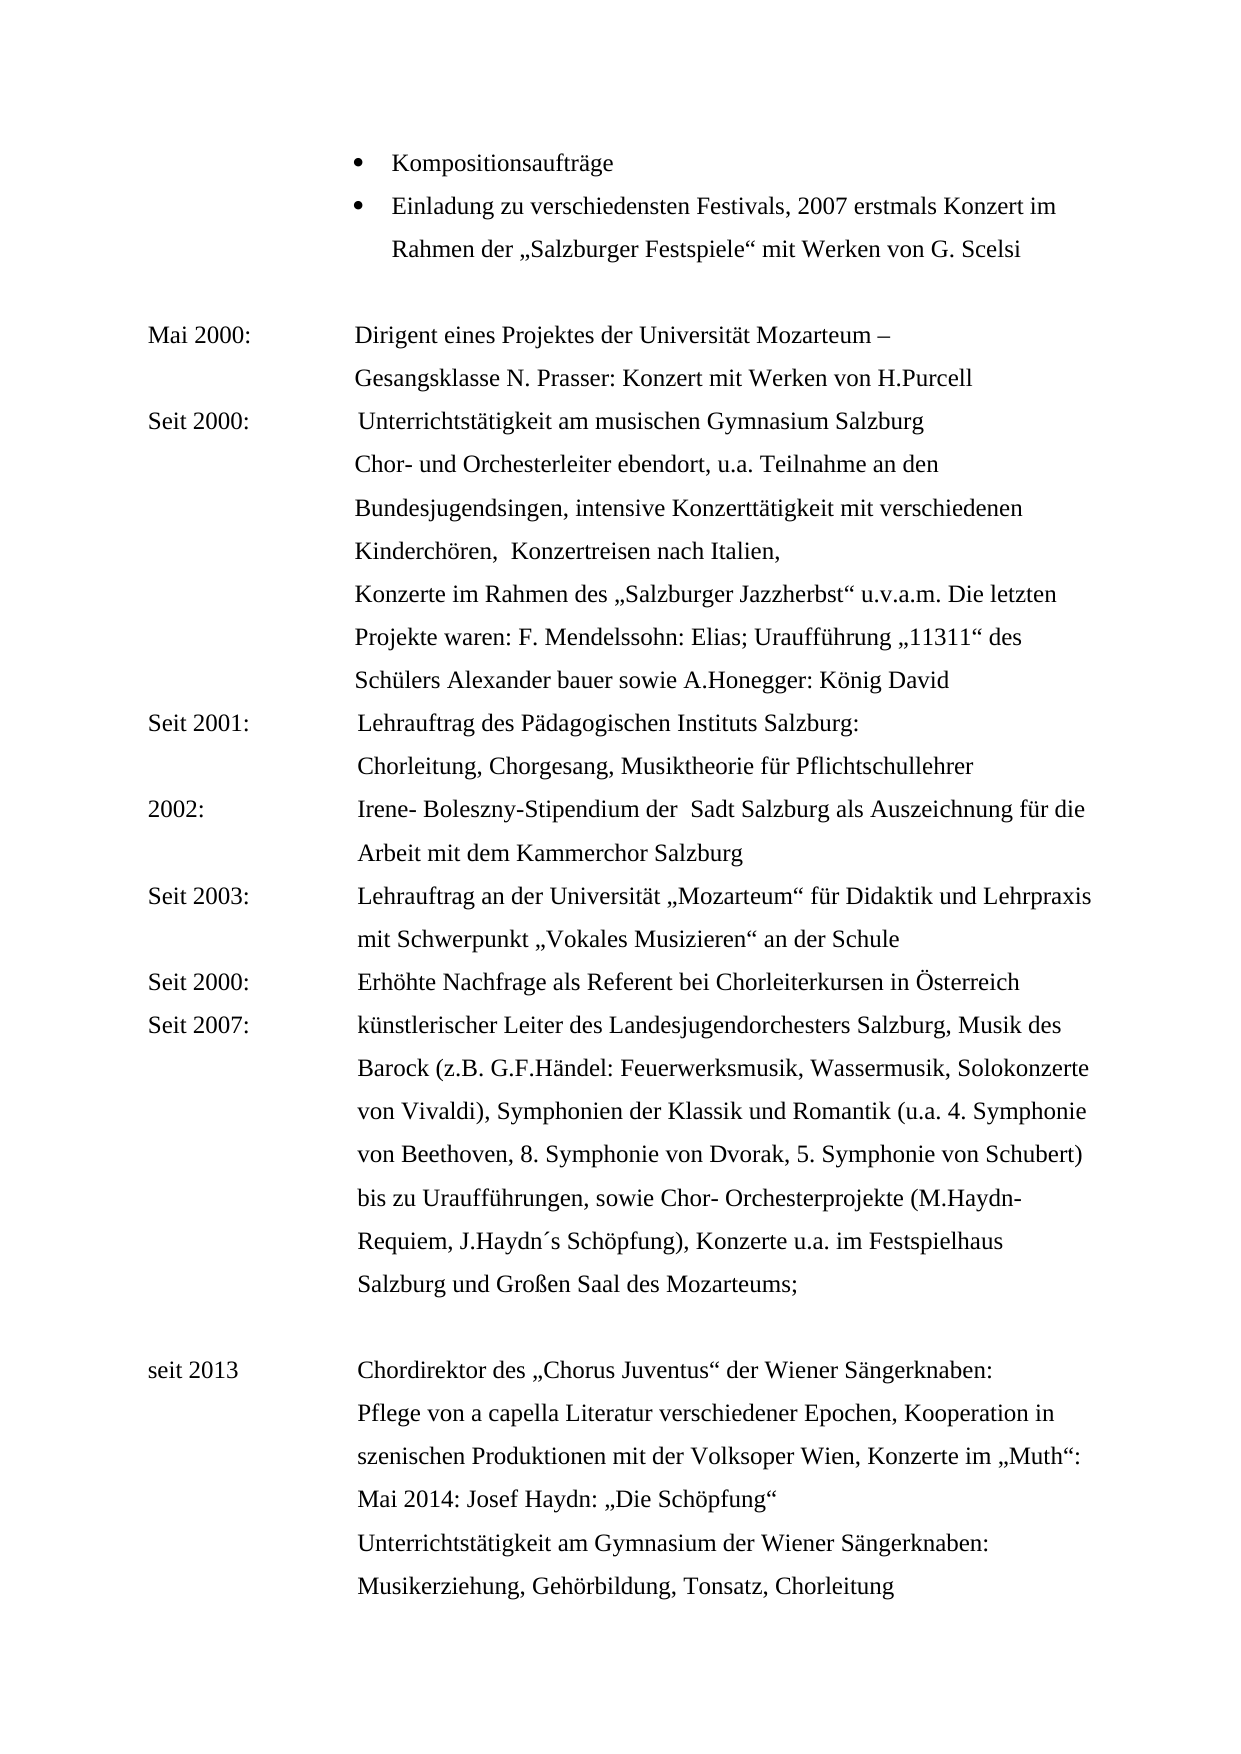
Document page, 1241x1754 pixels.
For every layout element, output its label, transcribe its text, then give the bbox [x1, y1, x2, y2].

list Einladung zu verschiedensten Festivals, 2007 erstmals Konzert im Rahmen der „Salzburger Festspiele“ mit Werken von G. Scelsi [354, 191, 1093, 263]
text Seit 2003: Lehrauftrag an der Universität „Mozarteum“ für Didaktik und Lehrpraxis mit Schwerpunkt „Vokales Musizieren“ an der Schule [148, 881, 1093, 953]
text seit 2013 Chordirektor des „Chorus Juventus“ der Wiener Sängerknaben: [148, 1355, 1093, 1384]
text Seit 2000: Erhöhte Nachfrage als Referent bei Chorleiterkursen in Österreich [148, 967, 1093, 996]
list Kompositionsaufträge [354, 148, 1093, 176]
text Chor- und Orchesterleiter ebendort, u.a. Teilnahme an den Bundesjugendsingen, intensive Konzerttätigkeit mit verschiedenen Kinderchören, Konzertreisen nach Italien, [148, 449, 1093, 564]
text Pflege von a capella Literatur verschiedener Epochen, Kooperation in szenischen Produktionen mit der Volksoper Wien, Konzerte im „Muth“: Mai 2014: Josef Haydn: „Die Schöpfung“ [148, 1398, 1093, 1513]
text Seit 2001: Lehrauftrag des Pädagogischen Instituts Salzburg: [148, 708, 1093, 737]
text Konzerte im Rahmen des „Salzburger Jazzherbst“ u.v.a.m. Die letzten Projekte waren: F. Mendelssohn: Elias; Uraufführung „11311“ des Schülers Alexander bauer sowie A.Honegger: König David [354, 579, 1093, 694]
text Unterrichtstätigkeit am Gymnasium der Wiener Sängerknaben: Musikerziehung, Gehörbildung, Tonsatz, Chorleitung [357, 1528, 1093, 1599]
text Gesangsklasse N. Prasser: Konzert mit Werken von H.Purcell [354, 363, 1093, 392]
text Chorleitung, Chorgesang, Musiktheorie für Pflichtschullehrer [357, 751, 1093, 780]
text Seit 2000: Unterrichtstätigkeit am musischen Gymnasium Salzburg [148, 406, 1093, 435]
text 2002: Irene- Boleszny-Stipendium der Sadt Salzburg als Auszeichnung für die Arbeit mit dem Kammerchor Salzburg [148, 794, 1093, 866]
text Seit 2007: künstlerischer Leiter des Landesjugendorchesters Salzburg, Musik des Barock (z.B. G.F.Händel: Feuerwerksmusik, Wassermusik, Solokonzerte von Vivaldi), Symphonien der Klassik und Romantik (u.a. 4. Symphonie von Beethoven, 8. Symphonie von Dvorak, 5. Symphonie von Schubert) bis zu Uraufführungen, sowie Chor- Orchesterprojekte (M.Haydn-Requiem, J.Haydn´s Schöpfung), Konzerte u.a. im Festspielhaus Salzburg und Großen Saal des Mozarteums; [148, 1010, 1093, 1298]
text Mai 2000: Dirigent eines Projektes der Universität Mozarteum – [148, 320, 1093, 349]
